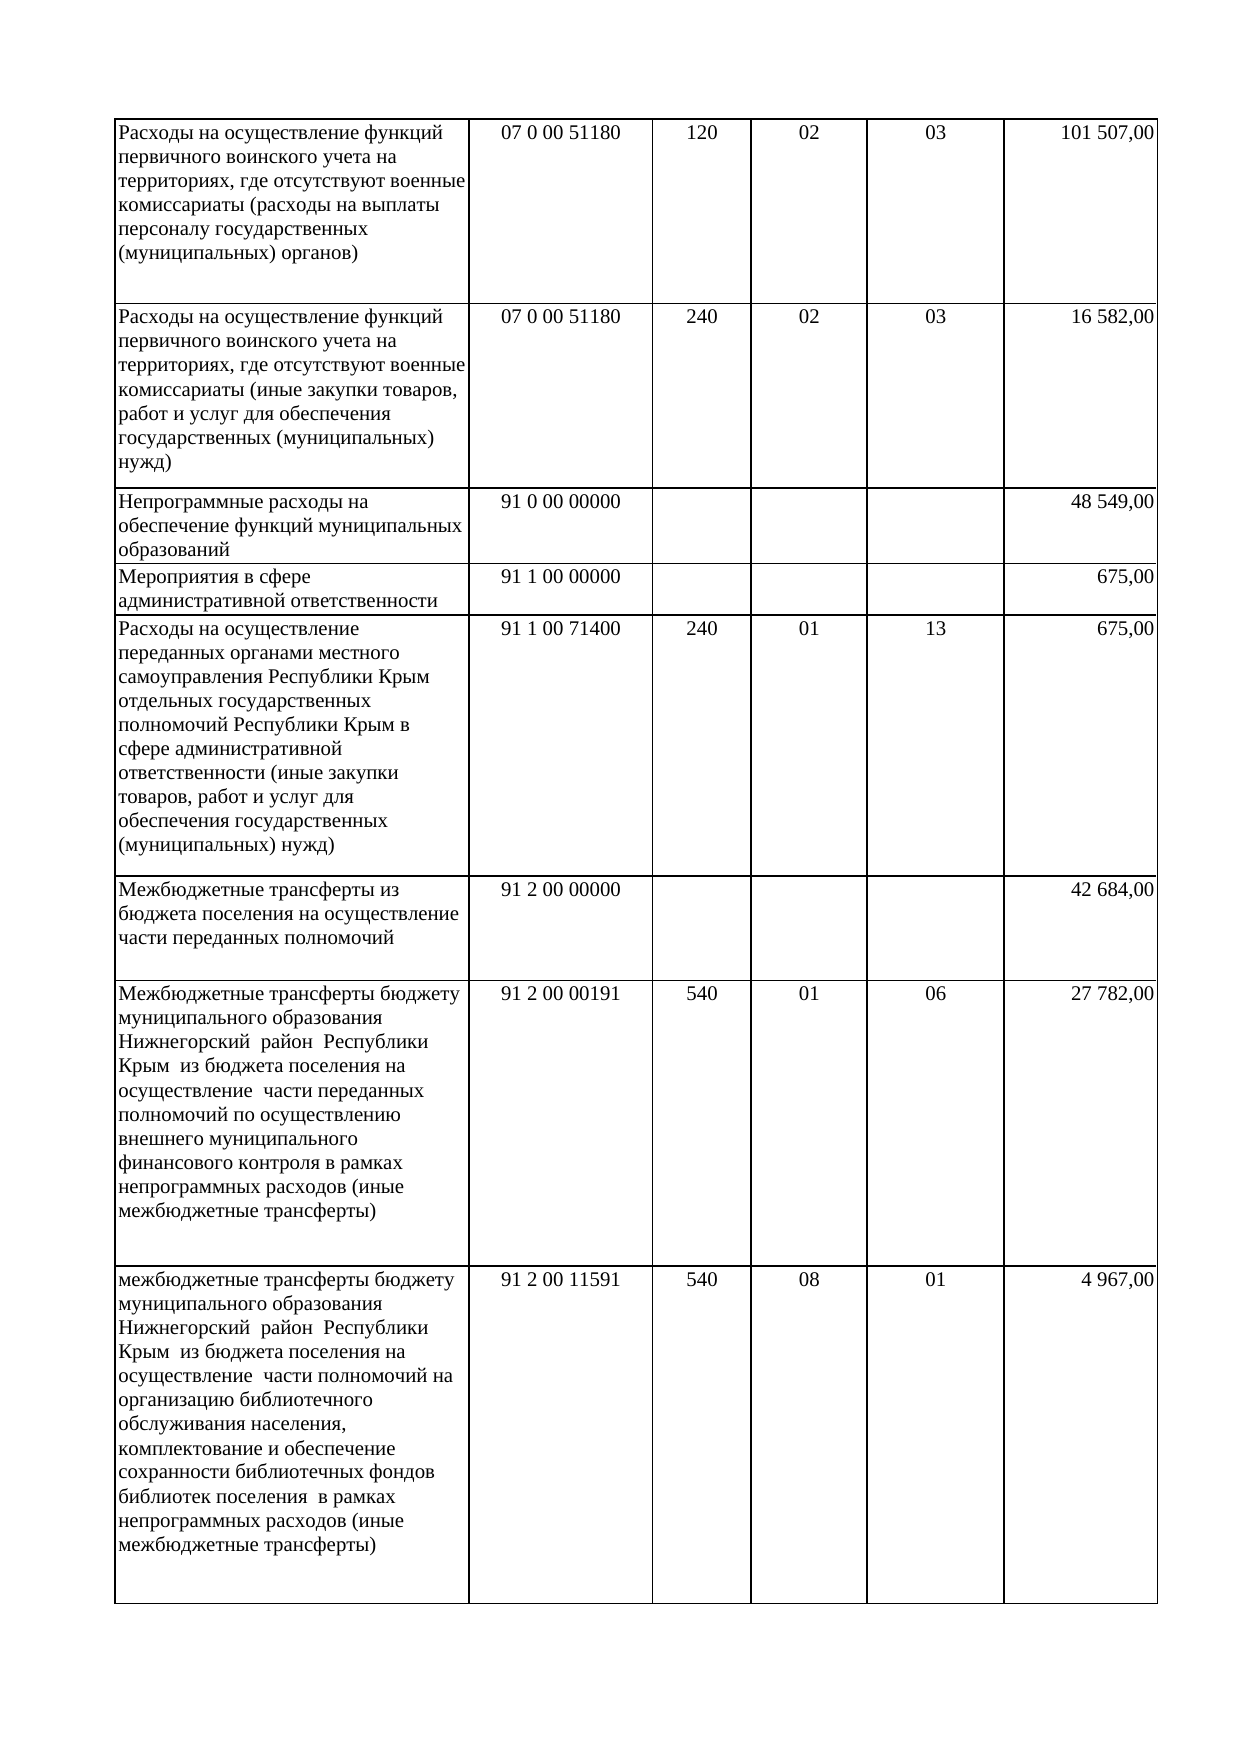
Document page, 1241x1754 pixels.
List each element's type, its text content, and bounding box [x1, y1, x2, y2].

table_cell 02 [752, 304, 866, 487]
table_cell [752, 877, 866, 980]
table_cell 06 [868, 981, 1003, 1265]
table_cell 13 [868, 616, 1003, 875]
table_cell 540 [653, 1267, 750, 1603]
table_cell 01 [752, 981, 866, 1265]
table_cell 240 [653, 304, 750, 487]
table_cell 91 1 00 71400 [470, 616, 652, 875]
table_cell 01 [868, 1267, 1003, 1603]
table_cell 48 549,00 [1005, 487, 1157, 563]
table_cell 91 2 00 00191 [470, 981, 652, 1265]
table_cell Непрограммные расходы на обеспечение функций муниципальных образований [116, 489, 468, 563]
table_cell 91 2 00 11591 [470, 1267, 652, 1603]
table_cell Расходы на осуществление переданных органами местного самоуправления Республики Крым отдельных государственных полномочий Республики Крым в сфере административной ответственности (иные закупки товаров, работ и услуг для обеспечения государственных (муниципальных) нужд) [116, 616, 468, 875]
table_cell 4 967,00 [1005, 1265, 1157, 1603]
table_cell 91 0 00 00000 [470, 489, 652, 563]
table_cell 16 582,00 [1005, 303, 1157, 487]
table_cell 120 [653, 120, 750, 303]
table_cell 27 782,00 [1005, 980, 1157, 1265]
table_cell 03 [868, 120, 1003, 303]
table_cell [752, 564, 866, 614]
table_cell 08 [752, 1267, 866, 1603]
table_cell Межбюджетные трансферты бюджету муниципального образования Нижнегорский район Республики Крым из бюджета поселения на осуществление части переданных полномочий по осуществлению внешнего муниципального финансового контроля в рамках непрограммных расходов (иные межбюджетные трансферты) [116, 981, 468, 1265]
table_cell 02 [752, 120, 866, 303]
table_cell [653, 877, 750, 980]
table_cell Расходы на осуществление функций первичного воинского учета на территориях, где отсутствуют военные комиссариаты (расходы на выплаты персоналу государственных (муниципальных) органов) [116, 120, 468, 303]
table_cell Межбюджетные трансферты из бюджета поселения на осуществление части переданных полномочий [116, 877, 468, 980]
table_cell 540 [653, 981, 750, 1265]
table_cell Мероприятия в сфере административной ответственности [116, 564, 468, 614]
table_cell [653, 489, 750, 563]
table_cell [752, 489, 866, 563]
table_cell 91 2 00 00000 [470, 877, 652, 980]
table_cell 01 [752, 616, 866, 875]
table_cell 675,00 [1005, 614, 1157, 875]
table_cell [868, 877, 1003, 980]
table_cell межбюджетные трансферты бюджету муниципального образования Нижнегорский район Республики Крым из бюджета поселения на осуществление части полномочий на организацию библиотечного обслуживания населения, комплектование и обеспечение сохранности библиотечных фондов библиотек поселения в рамках непрограммных расходов (иные межбюджетные трансферты) [116, 1267, 468, 1603]
table_cell 675,00 [1005, 563, 1157, 614]
table_cell [653, 564, 750, 614]
table_cell 03 [868, 304, 1003, 487]
table_cell 91 1 00 00000 [470, 564, 652, 614]
table_cell [868, 489, 1003, 563]
table_cell Расходы на осуществление функций первичного воинского учета на территориях, где отсутствуют военные комиссариаты (иные закупки товаров, работ и услуг для обеспечения государственных (муниципальных) нужд) [116, 304, 468, 487]
table_cell 42 684,00 [1005, 875, 1157, 980]
table_cell [868, 564, 1003, 614]
table_cell 101 507,00 [1005, 120, 1157, 303]
table_cell 07 0 00 51180 [470, 120, 652, 303]
table_cell 07 0 00 51180 [470, 304, 652, 487]
table_cell 240 [653, 616, 750, 875]
